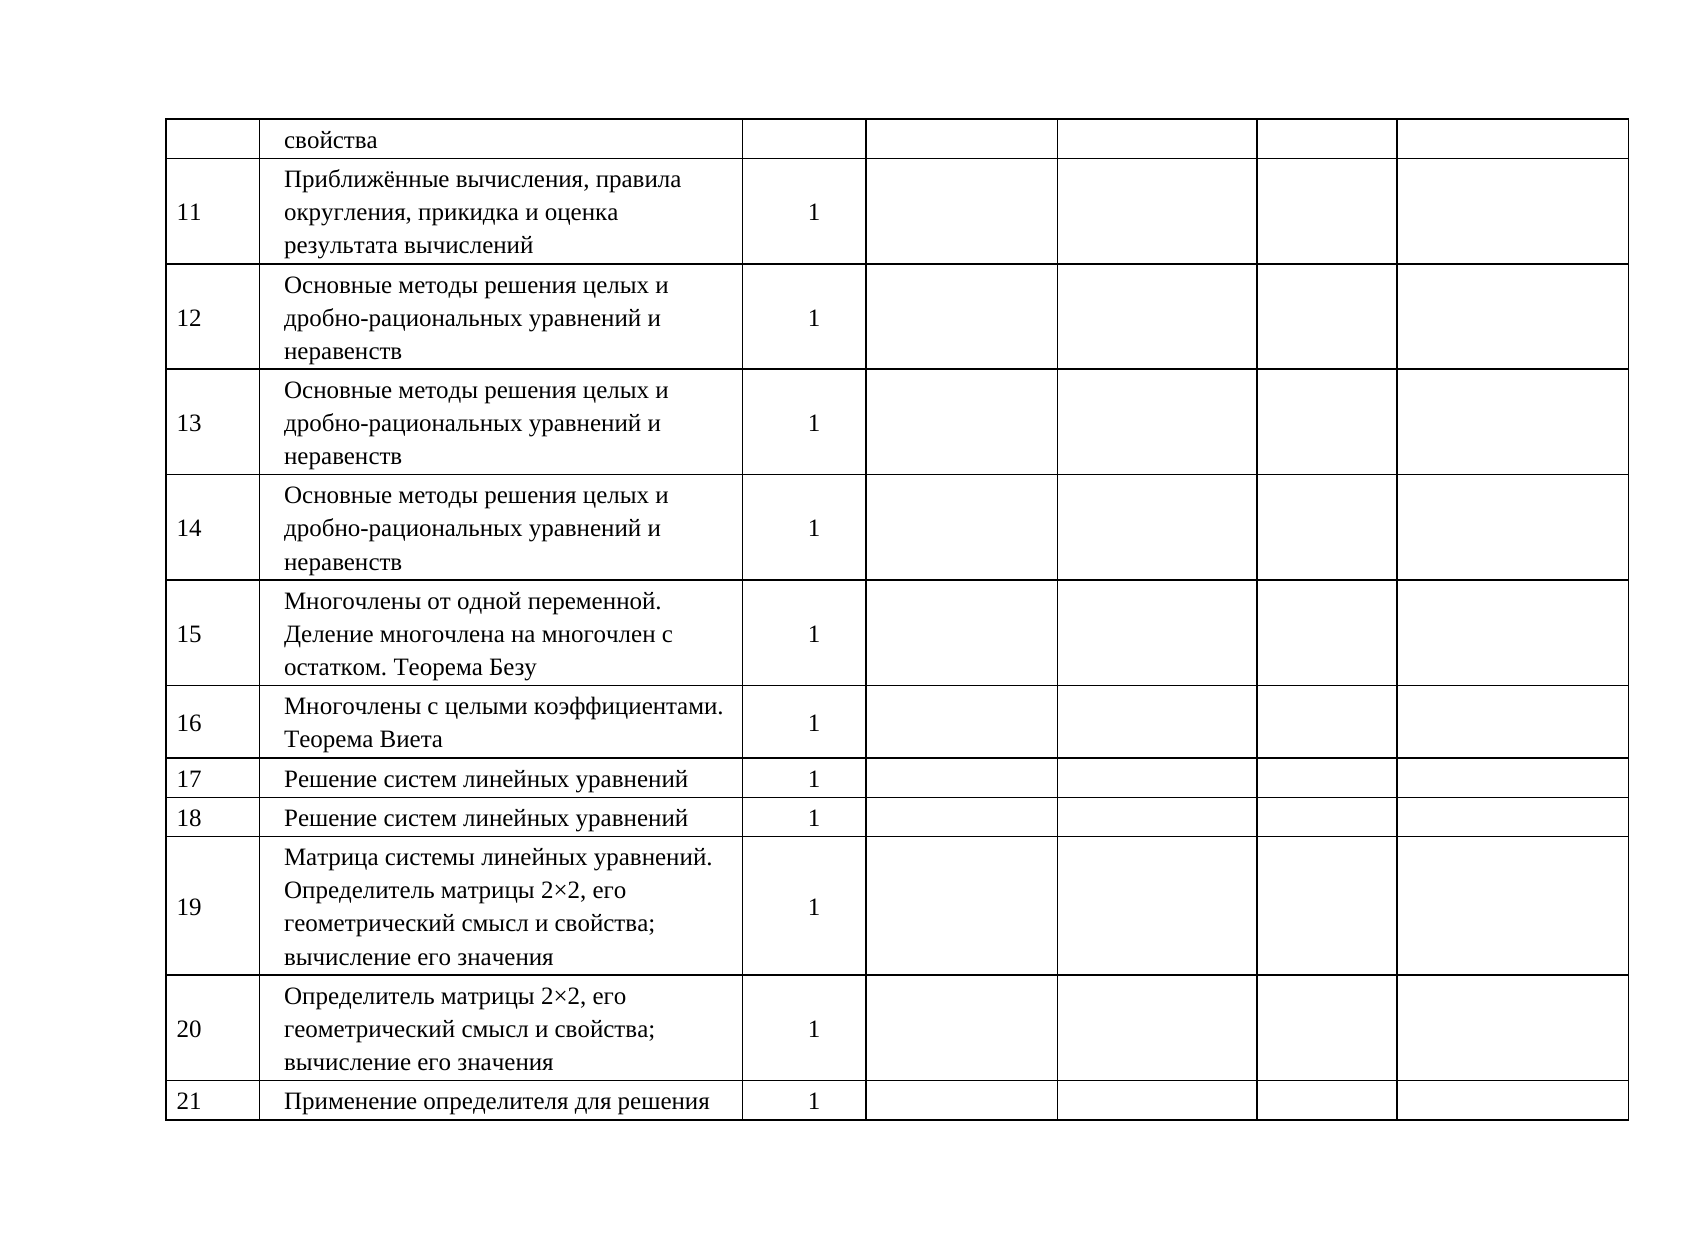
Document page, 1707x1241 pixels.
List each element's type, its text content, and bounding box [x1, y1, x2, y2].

table_cell [1398, 581, 1628, 684]
table_cell 1 [743, 837, 865, 974]
table_cell [1058, 759, 1256, 796]
table_cell [1258, 475, 1396, 579]
table_cell [1398, 837, 1628, 974]
table_cell Определитель матрицы 2×2, его геометрический смысл и свойства; вычисление его значения [260, 976, 742, 1079]
table_cell [867, 475, 1057, 579]
table_cell [1058, 120, 1256, 157]
table_cell 1 [743, 1081, 865, 1119]
table_cell [1258, 976, 1396, 1079]
table_cell 13 [167, 370, 259, 474]
table_cell 18 [167, 798, 259, 836]
table_cell [867, 976, 1057, 1079]
table_cell 19 [167, 837, 259, 974]
table_cell [1398, 265, 1628, 368]
table_cell [1398, 475, 1628, 579]
table_cell [1058, 686, 1256, 757]
table_cell [1258, 686, 1396, 757]
table_cell Многочлены с целыми коэффициентами. Теорема Виета [260, 686, 742, 757]
table_cell [867, 265, 1057, 368]
table_cell [867, 759, 1057, 796]
table_cell Матрица системы линейных уравнений. Определитель матрицы 2×2, его геометрический смысл и свойства; вычисление его значения [260, 837, 742, 974]
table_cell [260, 120, 742, 157]
table_cell [1258, 120, 1396, 157]
table_cell [1258, 759, 1396, 796]
table_cell Основные методы решения целых и дробно-рациональных уравнений и неравенств [260, 265, 742, 368]
table_cell 1 [743, 159, 865, 263]
table_cell [1058, 265, 1256, 368]
table_cell [1058, 370, 1256, 474]
table_cell [1258, 265, 1396, 368]
table_cell [867, 581, 1057, 684]
table_cell [1258, 837, 1396, 974]
table_cell [1398, 120, 1628, 157]
table_cell [867, 1081, 1057, 1119]
table_cell 1 [743, 581, 865, 684]
table_cell 1 [743, 265, 865, 368]
table_cell [1398, 370, 1628, 474]
table_cell 1 [743, 759, 865, 796]
table_cell Основные методы решения целых и дробно-рациональных уравнений и неравенств [260, 475, 742, 579]
table_cell Основные методы решения целых и дробно-рациональных уравнений и неравенств [260, 370, 742, 474]
table_cell [1398, 976, 1628, 1079]
table_cell [1398, 1081, 1628, 1119]
table_cell 17 [167, 759, 259, 796]
table_cell 1 [743, 370, 865, 474]
table_cell 1 [743, 475, 865, 579]
table_cell [1058, 581, 1256, 684]
table_cell [1398, 686, 1628, 757]
table_cell [1258, 159, 1396, 263]
table_cell [1258, 798, 1396, 836]
table_cell [1258, 1081, 1396, 1119]
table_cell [260, 1081, 742, 1119]
table_cell [867, 798, 1057, 836]
table_cell [1058, 1081, 1256, 1119]
table_cell [1398, 159, 1628, 263]
table_cell 1 [743, 976, 865, 1079]
table_cell 15 [167, 581, 259, 684]
table_cell [1258, 581, 1396, 684]
table_cell [1398, 798, 1628, 836]
table_cell [1258, 370, 1396, 474]
table_cell 21 [167, 1081, 259, 1119]
table_cell Многочлены от одной переменной. Деление многочлена на многочлен с остатком. Теорема Безу [260, 581, 742, 684]
table_cell [867, 159, 1057, 263]
table_cell Решение систем линейных уравнений [260, 798, 742, 836]
table_cell Приближённые вычисления, правила округления, прикидка и оценка результата вычислений [260, 159, 742, 263]
table_cell [1058, 159, 1256, 263]
table_cell [1058, 798, 1256, 836]
table_cell [1058, 837, 1256, 974]
table_cell Решение систем линейных уравнений [260, 759, 742, 796]
table_cell 1 [743, 798, 865, 836]
table_cell 1 [743, 686, 865, 757]
table_cell [1398, 759, 1628, 796]
table_cell [1058, 976, 1256, 1079]
table_cell [867, 370, 1057, 474]
table_cell 10 [167, 120, 259, 157]
table_cell 12 [167, 265, 259, 368]
table_cell [867, 686, 1057, 757]
table_cell 1 [743, 120, 865, 157]
table_cell [867, 120, 1057, 157]
table_cell [1058, 475, 1256, 579]
table_cell 16 [167, 686, 259, 757]
table_cell [867, 837, 1057, 974]
table_cell 14 [167, 475, 259, 579]
table_cell 11 [167, 159, 259, 263]
table_cell 20 [167, 976, 259, 1079]
